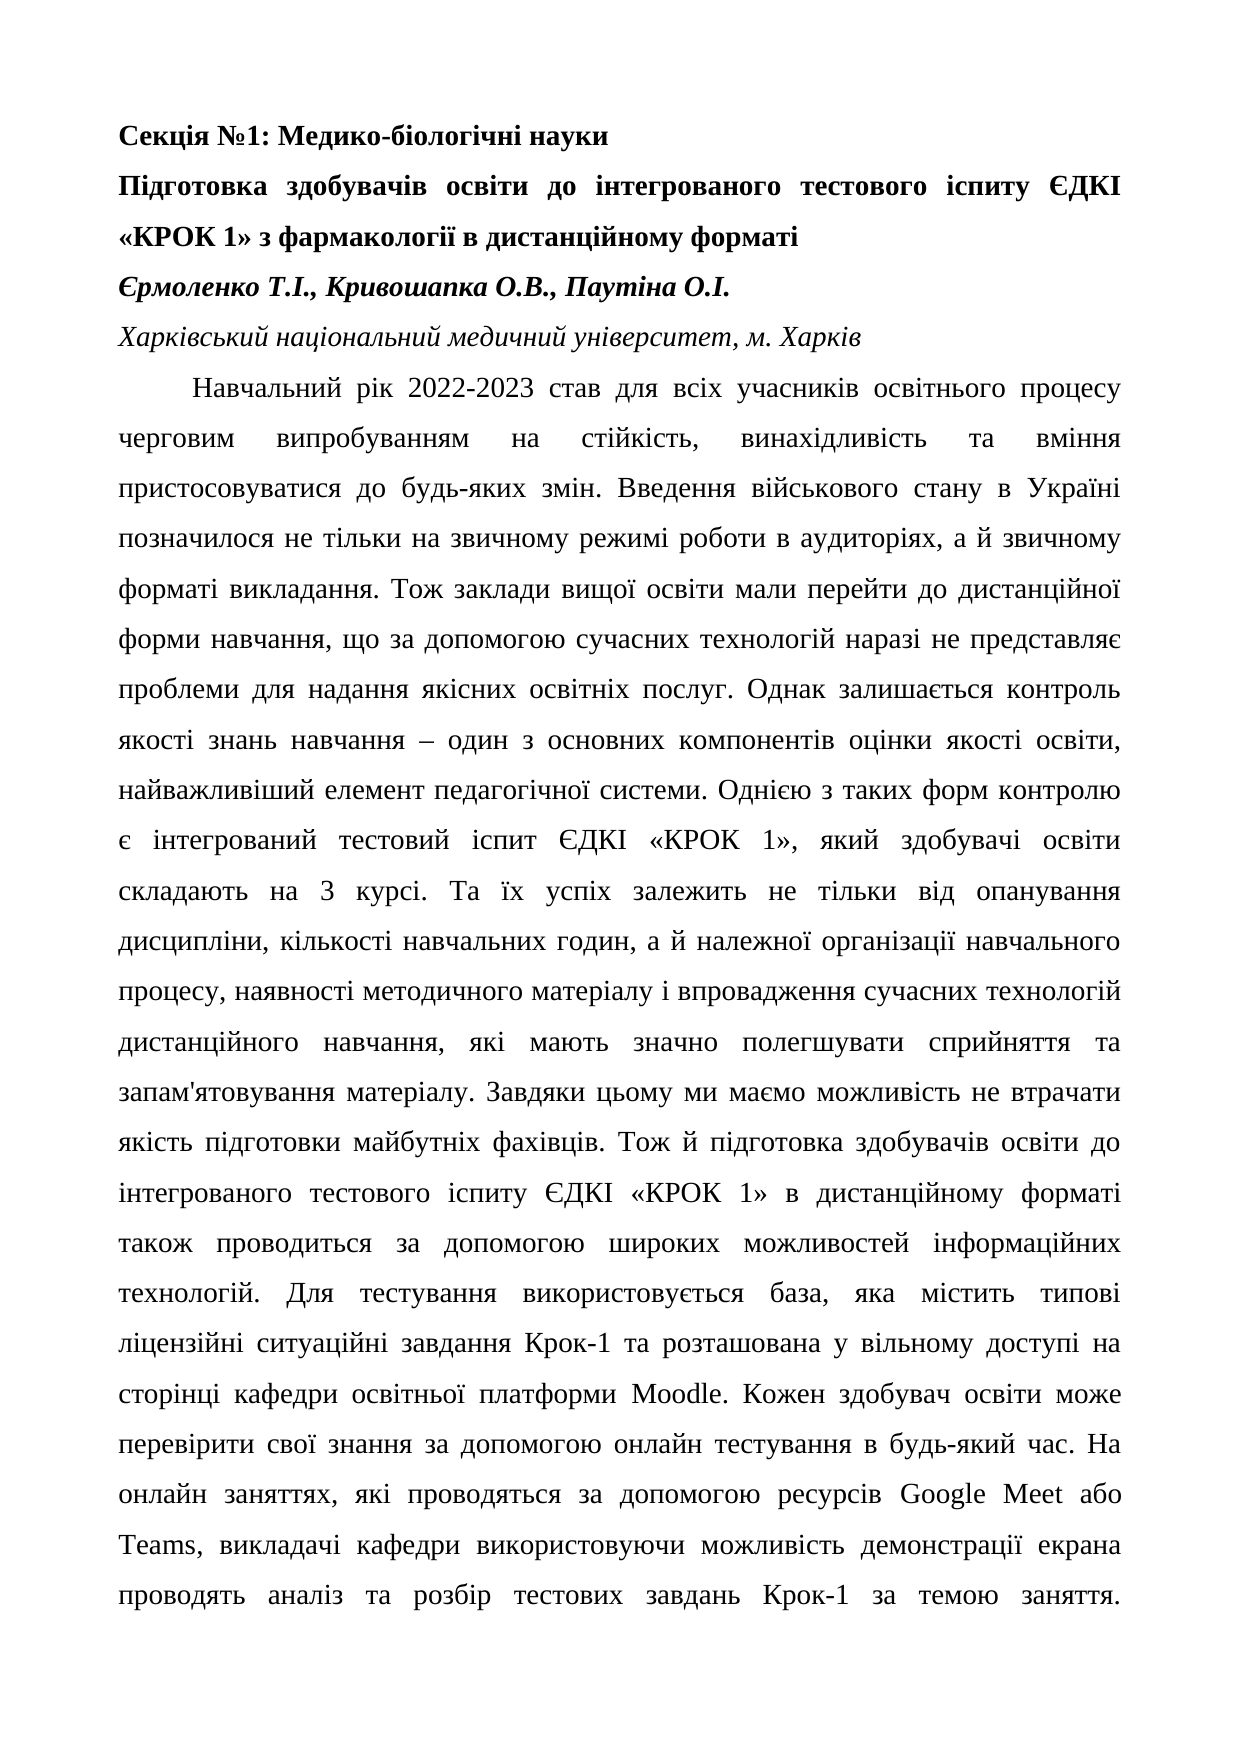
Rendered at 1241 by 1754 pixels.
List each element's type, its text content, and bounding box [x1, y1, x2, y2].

text Єрмоленко Т.І., Кривошапка О.В., Паутіна О.І. [118, 269, 1122, 303]
text Підготовка здобувачів освіти до інтегрованого тестового іспиту ЄДКІ «КРОК 1» з фармакології в дистанційному форматі [118, 168, 1122, 252]
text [118, 370, 1122, 1611]
text Секція №1: Медико-біологічні науки [118, 118, 1122, 152]
text Харківський національний медичний університет, м. Харків [118, 319, 1122, 353]
